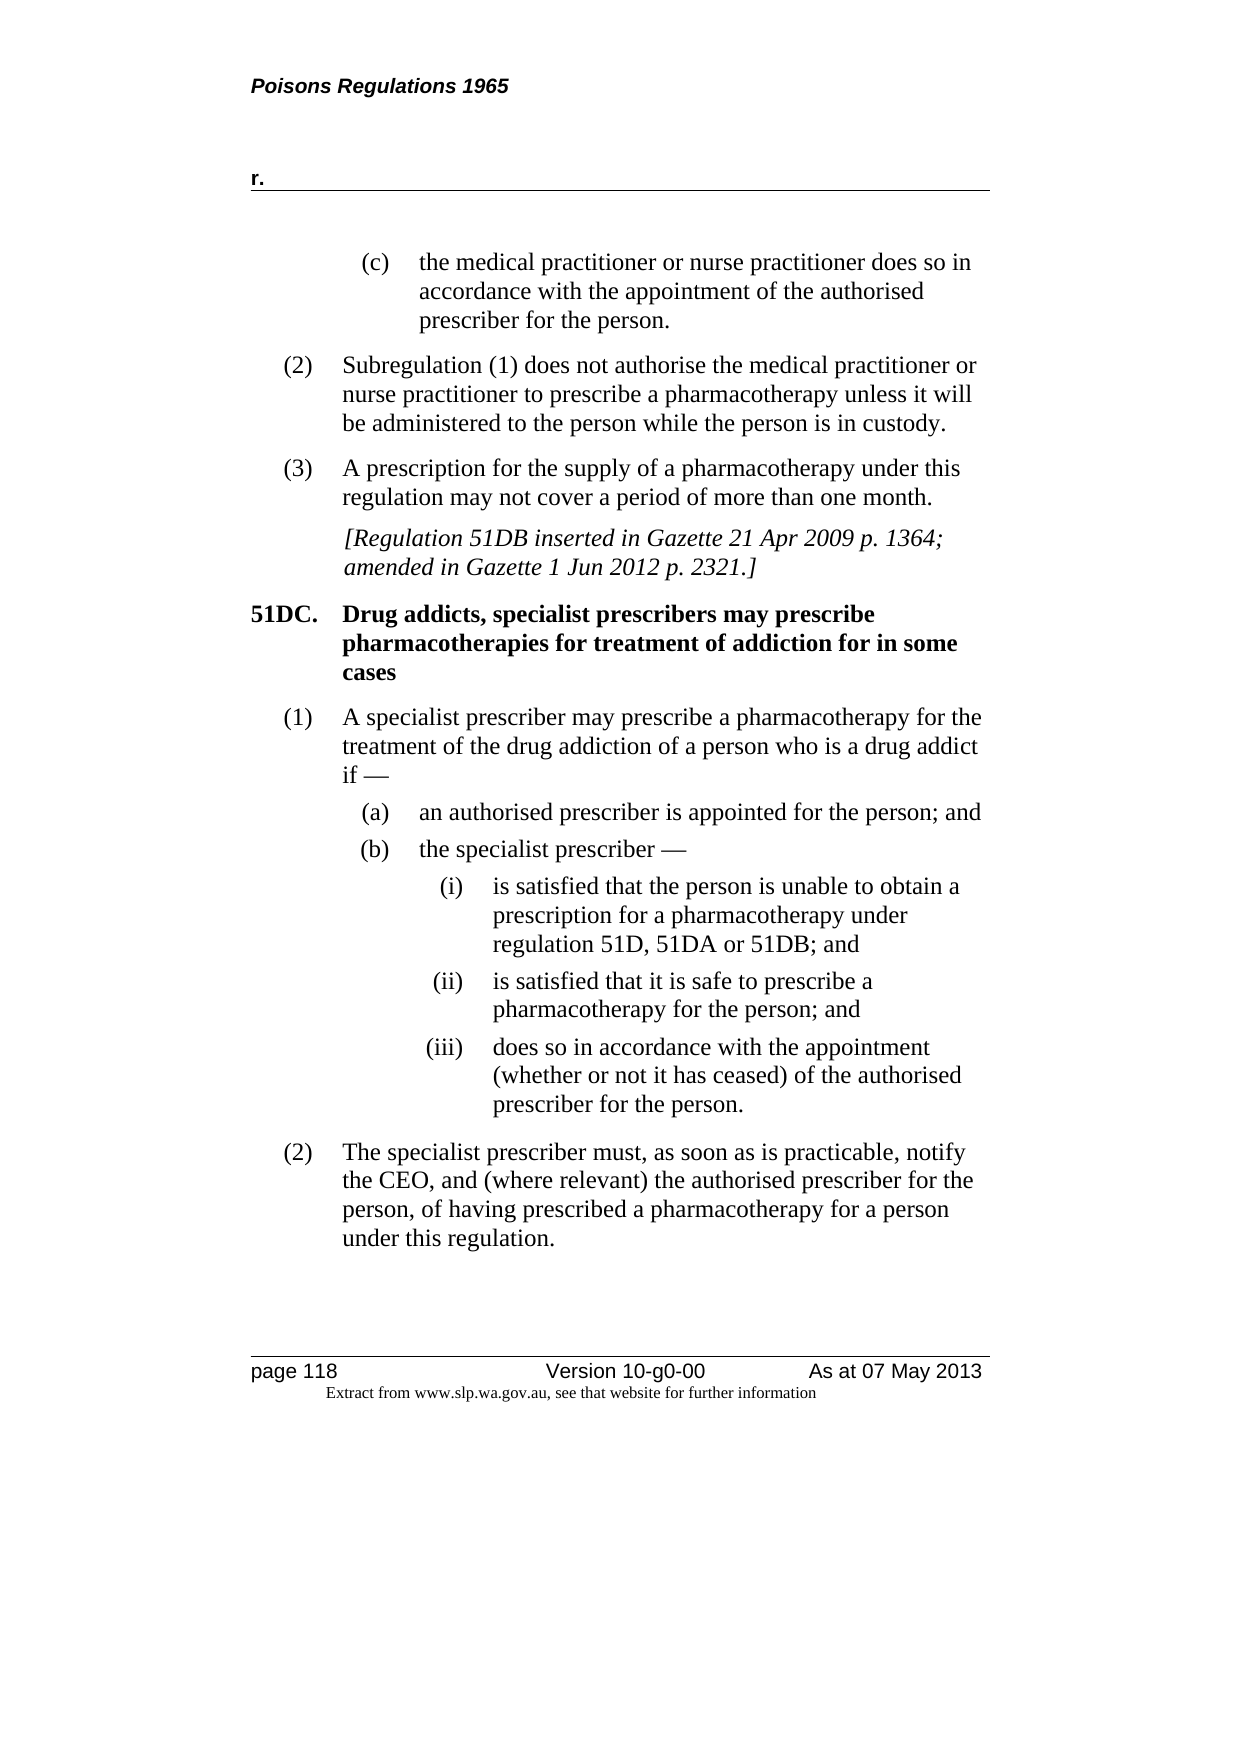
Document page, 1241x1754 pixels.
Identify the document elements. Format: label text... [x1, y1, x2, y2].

subtitle 51DC. Drug addicts, specialist prescribers may prescribe pharmacotherapies for treatment of addiction for in some cases [251, 599, 990, 686]
text (iii) does so in accordance with the appointment (whether or not it has ceased) of the authorised prescriber for the person. [251, 1032, 990, 1118]
text (ii) is satisfied that it is safe to prescribe a pharmacotherapy for the person; and [251, 966, 990, 1023]
text (c) the medical practitioner or nurse practitioner does so in accordance with the appointment of the authorised prescriber for the person. [251, 247, 990, 334]
text (3) A prescription for the supply of a pharmacotherapy under this regulation may not cover a period of more than one month. [251, 453, 990, 511]
text (1) A specialist prescriber may prescribe a pharmacotherapy for the treatment of the drug addiction of a person who is a drug addict if — [251, 702, 990, 789]
text (2) The specialist prescriber must, as soon as is practicable, notify the CEO, and (where relevant) the authorised prescriber for the person, of having prescribed a pharmacotherapy for a person under this regulation. [251, 1137, 990, 1252]
text (a) an authorised prescriber is appointed for the person; and [251, 797, 990, 826]
text [Regulation 51DB inserted in Gazette 21 Apr 2009 p. 1364; amended in Gazette 1 Jun 2012 p. 2321.] [251, 523, 990, 581]
text (2) Subregulation (1) does not authorise the medical practitioner or nurse practitioner to prescribe a pharmacotherapy unless it will be administered to the person while the person is in custody. [251, 350, 990, 437]
text (i) is satisfied that the person is unable to obtain a prescription for a pharmacotherapy under regulation 51D, 51DA or 51DB; and [251, 871, 990, 957]
text (b) the specialist prescriber — [251, 834, 990, 863]
